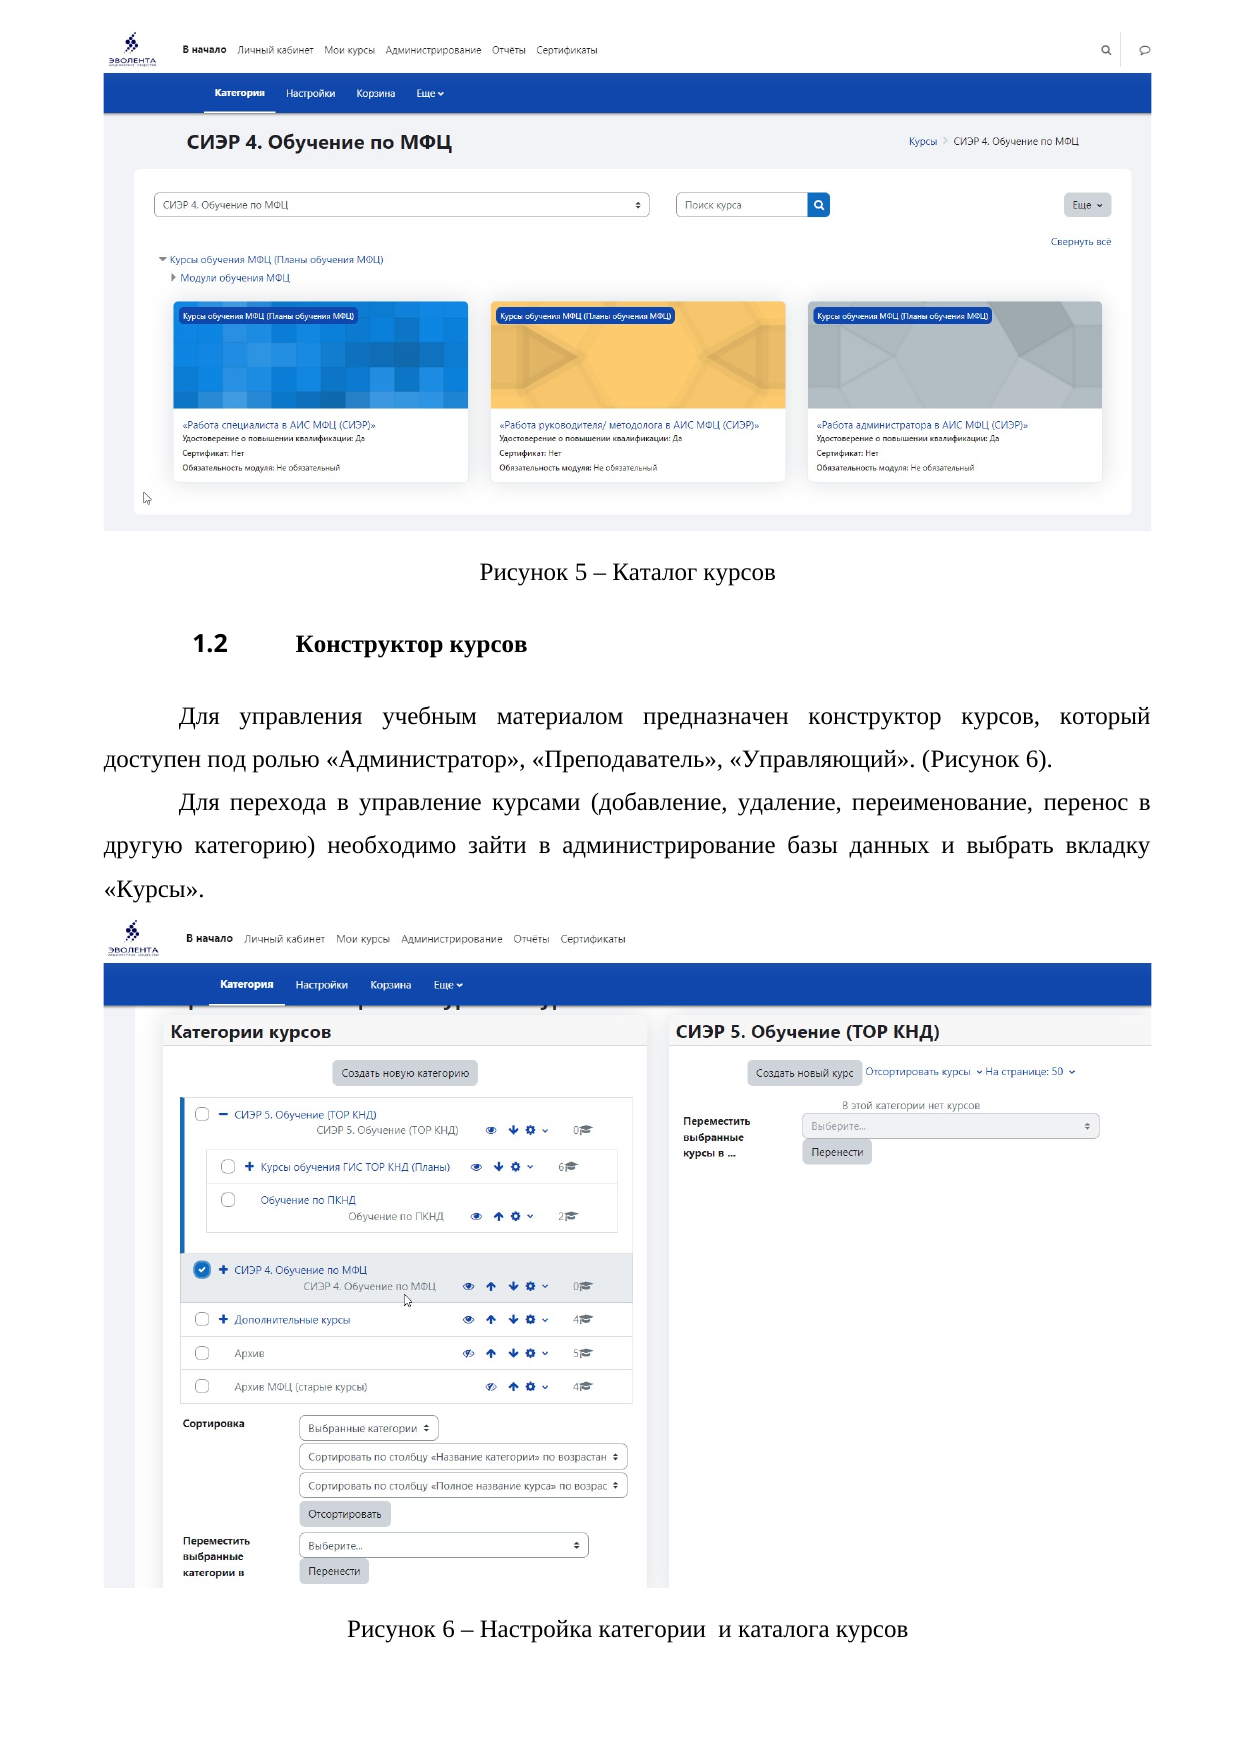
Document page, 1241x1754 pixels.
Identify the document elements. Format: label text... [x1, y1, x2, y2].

text Для перехода в управление курсами (добавление, удаление, переименование, перенос в другую категорию) необходимо зайти в администрирование базы данных и выбрать вкладку «Курсы». [103, 787, 1152, 902]
subtitle Конструктор курсов [192, 625, 1152, 659]
picture [103, 916, 1152, 1588]
title Рисунок 5 – Каталог курсов [103, 557, 1152, 586]
picture [103, 29, 1152, 531]
